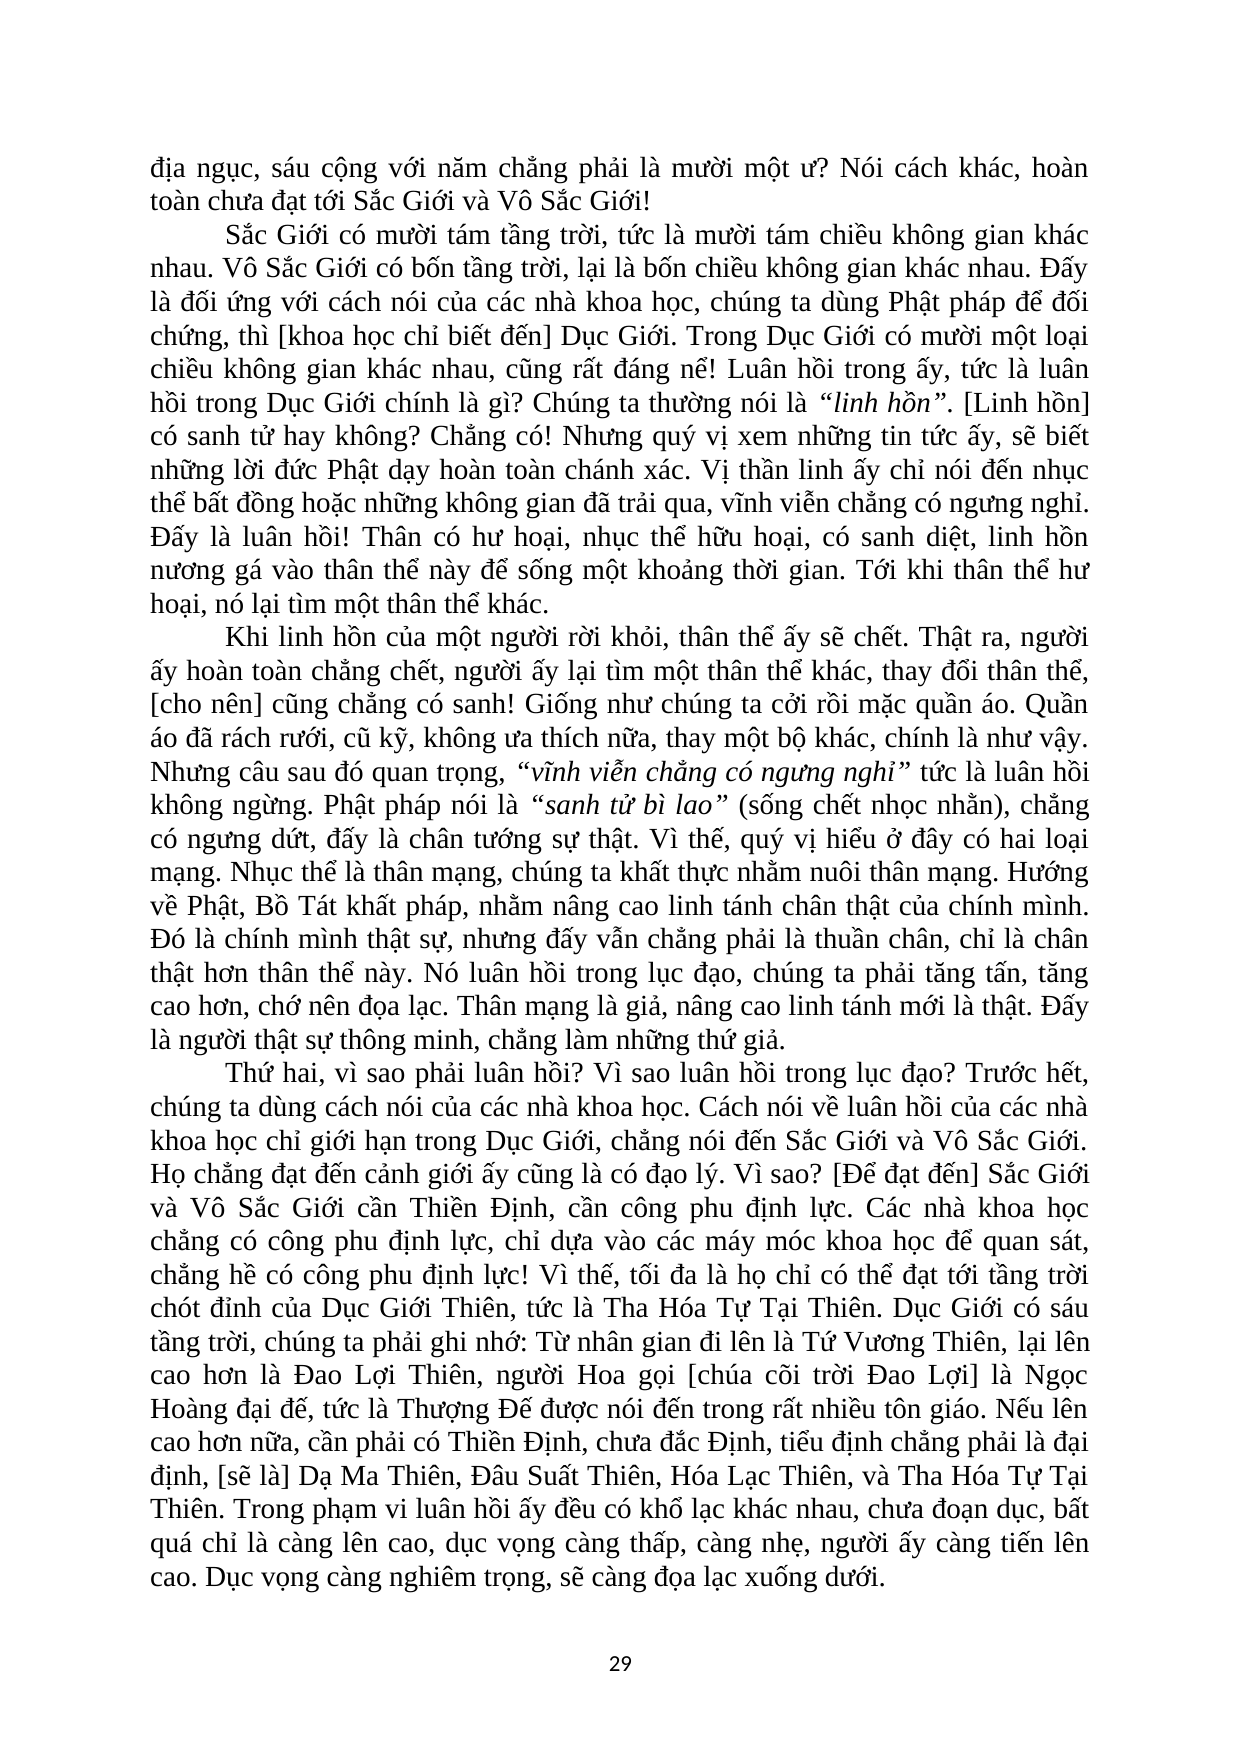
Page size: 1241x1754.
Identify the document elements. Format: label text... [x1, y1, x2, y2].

text Thứ hai, vì sao phải luân hồi? Vì sao luân hồi trong lục đạo? Trước hết, chúng ta dùng cách nói của các nhà khoa học. Cách nói về luân hồi của các nhà khoa học chỉ giới hạn trong Dục Giới, chẳng nói đến Sắc Giới và Vô Sắc Giới. Họ chẳng đạt đến cảnh giới ấy cũng là có đạo lý. Vì sao? [Để đạt đến] Sắc Giới và Vô Sắc Giới cần Thiền Định, cần công phu định lực. Các nhà khoa học chẳng có công phu định lực, chỉ dựa vào các máy móc khoa học để quan sát, chẳng hề có công phu định lực! Vì thế, tối đa là họ chỉ có thể đạt tới tầng trời chót đỉnh của Dục Giới Thiên, tức là Tha Hóa Tự Tại Thiên. Dục Giới có sáu tầng trời, chúng ta phải ghi nhớ: Từ nhân gian đi lên là Tứ Vương Thiên, lại lên cao hơn là Đao Lợi Thiên, người Hoa gọi [chúa cõi trời Đao Lợi] là Ngọc Hoàng đại đế, tức là Thượng Đế được nói đến trong rất nhiều tôn giáo. Nếu lên cao hơn nữa, cần phải có Thiền Định, chưa đắc Định, tiểu định chẳng phải là đại định, [sẽ là] Dạ Ma Thiên, Đâu Suất Thiên, Hóa Lạc Thiên, và Tha Hóa Tự Tại Thiên. Trong phạm vi luân hồi ấy đều có khổ lạc khác nhau, chưa đoạn dục, bất quá chỉ là càng lên cao, dục vọng càng thấp, càng nhẹ, người ấy càng tiến lên cao. Dục vọng càng nghiêm trọng, sẽ càng đọa lạc xuống dưới. [150, 1056, 1090, 1592]
text Khi linh hồn của một người rời khỏi, thân thể ấy sẽ chết. Thật ra, người ấy hoàn toàn chẳng chết, người ấy lại tìm một thân thể khác, thay đổi thân thể, [cho nên] cũng chẳng có sanh! Giống như chúng ta cởi rồi mặc quần áo. Quần áo đã rách rưới, cũ kỹ, không ưa thích nữa, thay một bộ khác, chính là như vậy. Nhưng câu sau đó quan trọng, “vĩnh viễn chẳng có ngưng nghỉ” tức là luân hồi không ngừng. Phật pháp nói là “sanh tử bì lao” (sống chết nhọc nhằn), chẳng có ngưng dứt, đấy là chân tướng sự thật. Vì thế, quý vị hiểu ở đây có hai loại mạng. Nhục thể là thân mạng, chúng ta khất thực nhằm nuôi thân mạng. Hướng về Phật, Bồ Tát khất pháp, nhằm nâng cao linh tánh chân thật của chính mình. Đó là chính mình thật sự, nhưng đấy vẫn chẳng phải là thuần chân, chỉ là chân thật hơn thân thể này. Nó luân hồi trong lục đạo, chúng ta phải tăng tấn, tăng cao hơn, chớ nên đọa lạc. Thân mạng là giả, nâng cao linh tánh mới là thật. Đấy là người thật sự thông minh, chẳng làm những thứ giả. [150, 619, 1090, 1056]
text Sắc Giới có mười tám tầng trời, tức là mười tám chiều không gian khác nhau. Vô Sắc Giới có bốn tầng trời, lại là bốn chiều không gian khác nhau. Đấy là đối ứng với cách nói của các nhà khoa học, chúng ta dùng Phật pháp để đối chứng, thì [khoa học chỉ biết đến] Dục Giới. Trong Dục Giới có mười một loại chiều không gian khác nhau, cũng rất đáng nể! Luân hồi trong ấy, tức là luân hồi trong Dục Giới chính là gì? Chúng ta thường nói là “linh hồn”. [Linh hồn] có sanh tử hay không? Chẳng có! Nhưng quý vị xem những tin tức ấy, sẽ biết những lời đức Phật dạy hoàn toàn chánh xác. Vị thần linh ấy chỉ nói đến nhục thể bất đồng hoặc những không gian đã trải qua, vĩnh viễn chẳng có ngưng nghỉ. Đấy là luân hồi! Thân có hư hoại, nhục thể hữu hoại, có sanh diệt, linh hồn nương gá vào thân thể này để sống một khoảng thời gian. Tới khi thân thể hư hoại, nó lại tìm một thân thể khác. [150, 217, 1090, 619]
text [150, 150, 1090, 217]
